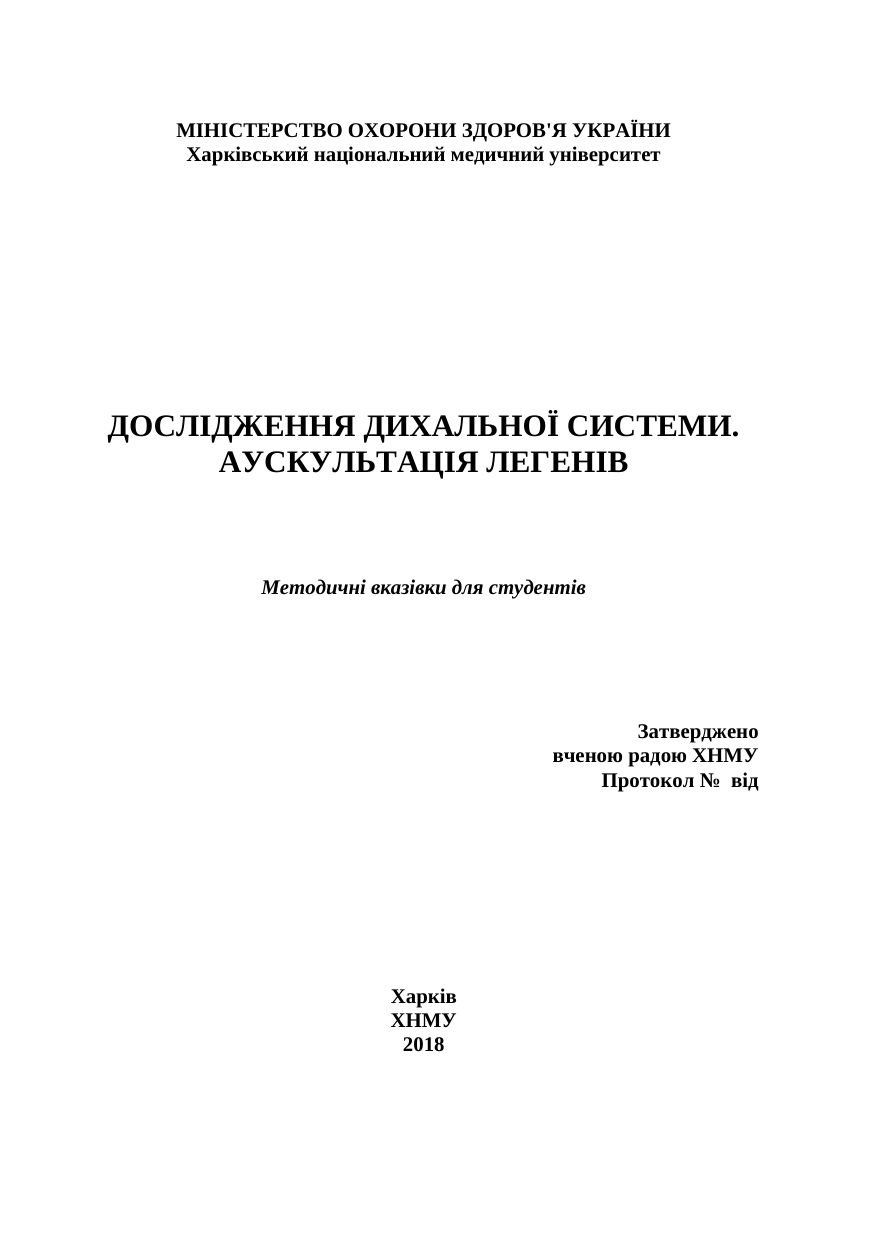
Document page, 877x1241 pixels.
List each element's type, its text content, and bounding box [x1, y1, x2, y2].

text ХНМУ [89, 1008, 758, 1032]
text АУСКУЛЬТАЦІЯ ЛЕГЕНІВ [89, 443, 758, 479]
text Харків [89, 984, 758, 1008]
text Харківський національний медичний університет [89, 142, 758, 166]
text МІНІСТЕРСТВО ОХОРОНИ ЗДОРОВ'Я УКРАЇНИ [89, 118, 758, 142]
text Протокол № від [89, 767, 758, 792]
text Методичні вказівки для студентів [89, 575, 758, 599]
text Затверджено [89, 719, 758, 743]
text 2018 [89, 1032, 758, 1056]
text ДОСЛІДЖЕННЯ ДИХАЛЬНОЇ СИСТЕМИ. [89, 407, 758, 443]
text вченою радою ХНМУ [89, 743, 758, 767]
